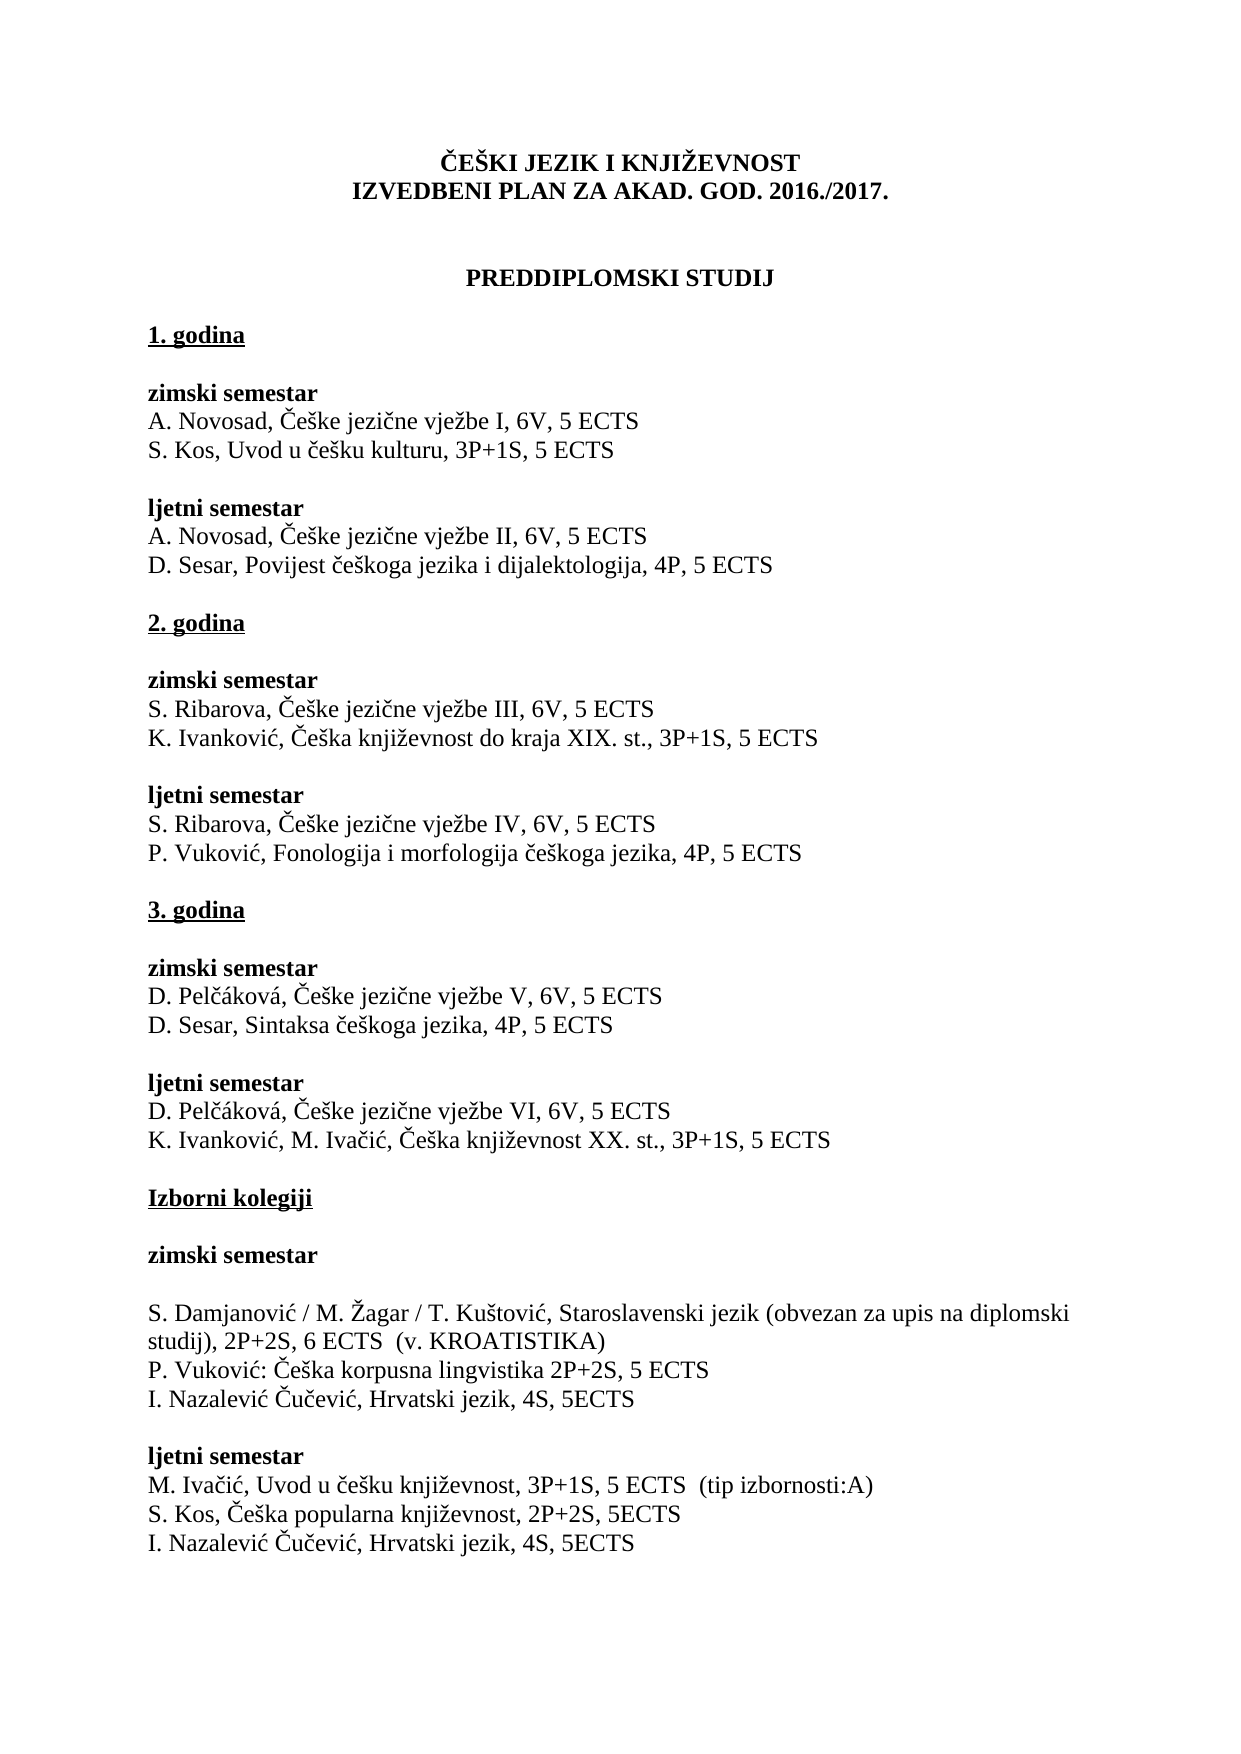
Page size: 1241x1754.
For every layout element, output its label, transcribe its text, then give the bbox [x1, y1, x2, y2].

text Izborni kolegiji [148, 1183, 1093, 1211]
text A. Novosad, Češke jezične vježbe I, 6V, 5 ECTS [148, 406, 1093, 435]
text I. Nazalević Čučević, Hrvatski jezik, 4S, 5ECTS [148, 1528, 1093, 1556]
text zimski semestar [148, 1240, 1093, 1269]
text S. Ribarova, Češke jezične vježbe IV, 6V, 5 ECTS [148, 809, 1093, 838]
text zimski semestar [148, 665, 1093, 694]
text zimski semestar [148, 378, 1093, 406]
text D. Pelčáková, Češke jezične vježbe VI, 6V, 5 ECTS [148, 1096, 1093, 1125]
text ljetni semestar [148, 1068, 1093, 1096]
text PREDDIPLOMSKI STUDIJ [148, 263, 1093, 291]
text S. Kos, Češka popularna književnost, 2P+2S, 5ECTS [148, 1499, 1093, 1528]
text D. Sesar, Povijest češkoga jezika i dijalektologija, 4P, 5 ECTS [148, 550, 1093, 579]
text ljetni semestar [148, 780, 1093, 809]
text A. Novosad, Češke jezične vježbe II, 6V, 5 ECTS [148, 521, 1093, 550]
text zimski semestar [148, 953, 1093, 981]
text I. Nazalević Čučević, Hrvatski jezik, 4S, 5ECTS [148, 1384, 1093, 1413]
text D. Pelčáková, Češke jezične vježbe V, 6V, 5 ECTS [148, 981, 1093, 1010]
text ljetni semestar [148, 493, 1093, 521]
text M. Ivačić, Uvod u češku književnost, 3P+1S, 5 ECTS (tip izbornosti:A) [148, 1470, 1093, 1499]
text 3. godina [148, 895, 1093, 924]
text IZVEDBENI PLAN ZA AKAD. GOD. 2016./2017. [148, 176, 1093, 205]
text S. Damjanović / M. Žagar / T. Kuštović, Staroslavenski jezik (obvezan za upis na diplomski studij), 2P+2S, 6 ECTS (v. KROATISTIKA) [148, 1298, 1093, 1355]
text 2. godina [148, 608, 1093, 636]
text ČEŠKI JEZIK I KNJIŽEVNOST [148, 148, 1093, 176]
text S. Ribarova, Češke jezične vježbe III, 6V, 5 ECTS [148, 694, 1093, 723]
text K. Ivanković, M. Ivačić, Češka književnost XX. st., 3P+1S, 5 ECTS [148, 1125, 1093, 1154]
text ljetni semestar [148, 1441, 1093, 1470]
text K. Ivanković, Češka književnost do kraja XIX. st., 3P+1S, 5 ECTS [148, 723, 1093, 751]
text P. Vuković: Češka korpusna lingvistika 2P+2S, 5 ECTS [148, 1355, 1093, 1384]
text S. Kos, Uvod u češku kulturu, 3P+1S, 5 ECTS [148, 435, 1093, 464]
text D. Sesar, Sintaksa češkoga jezika, 4P, 5 ECTS [148, 1010, 1093, 1039]
text P. Vuković, Fonologija i morfologija češkoga jezika, 4P, 5 ECTS [148, 838, 1093, 866]
text 1. godina [148, 320, 1093, 349]
